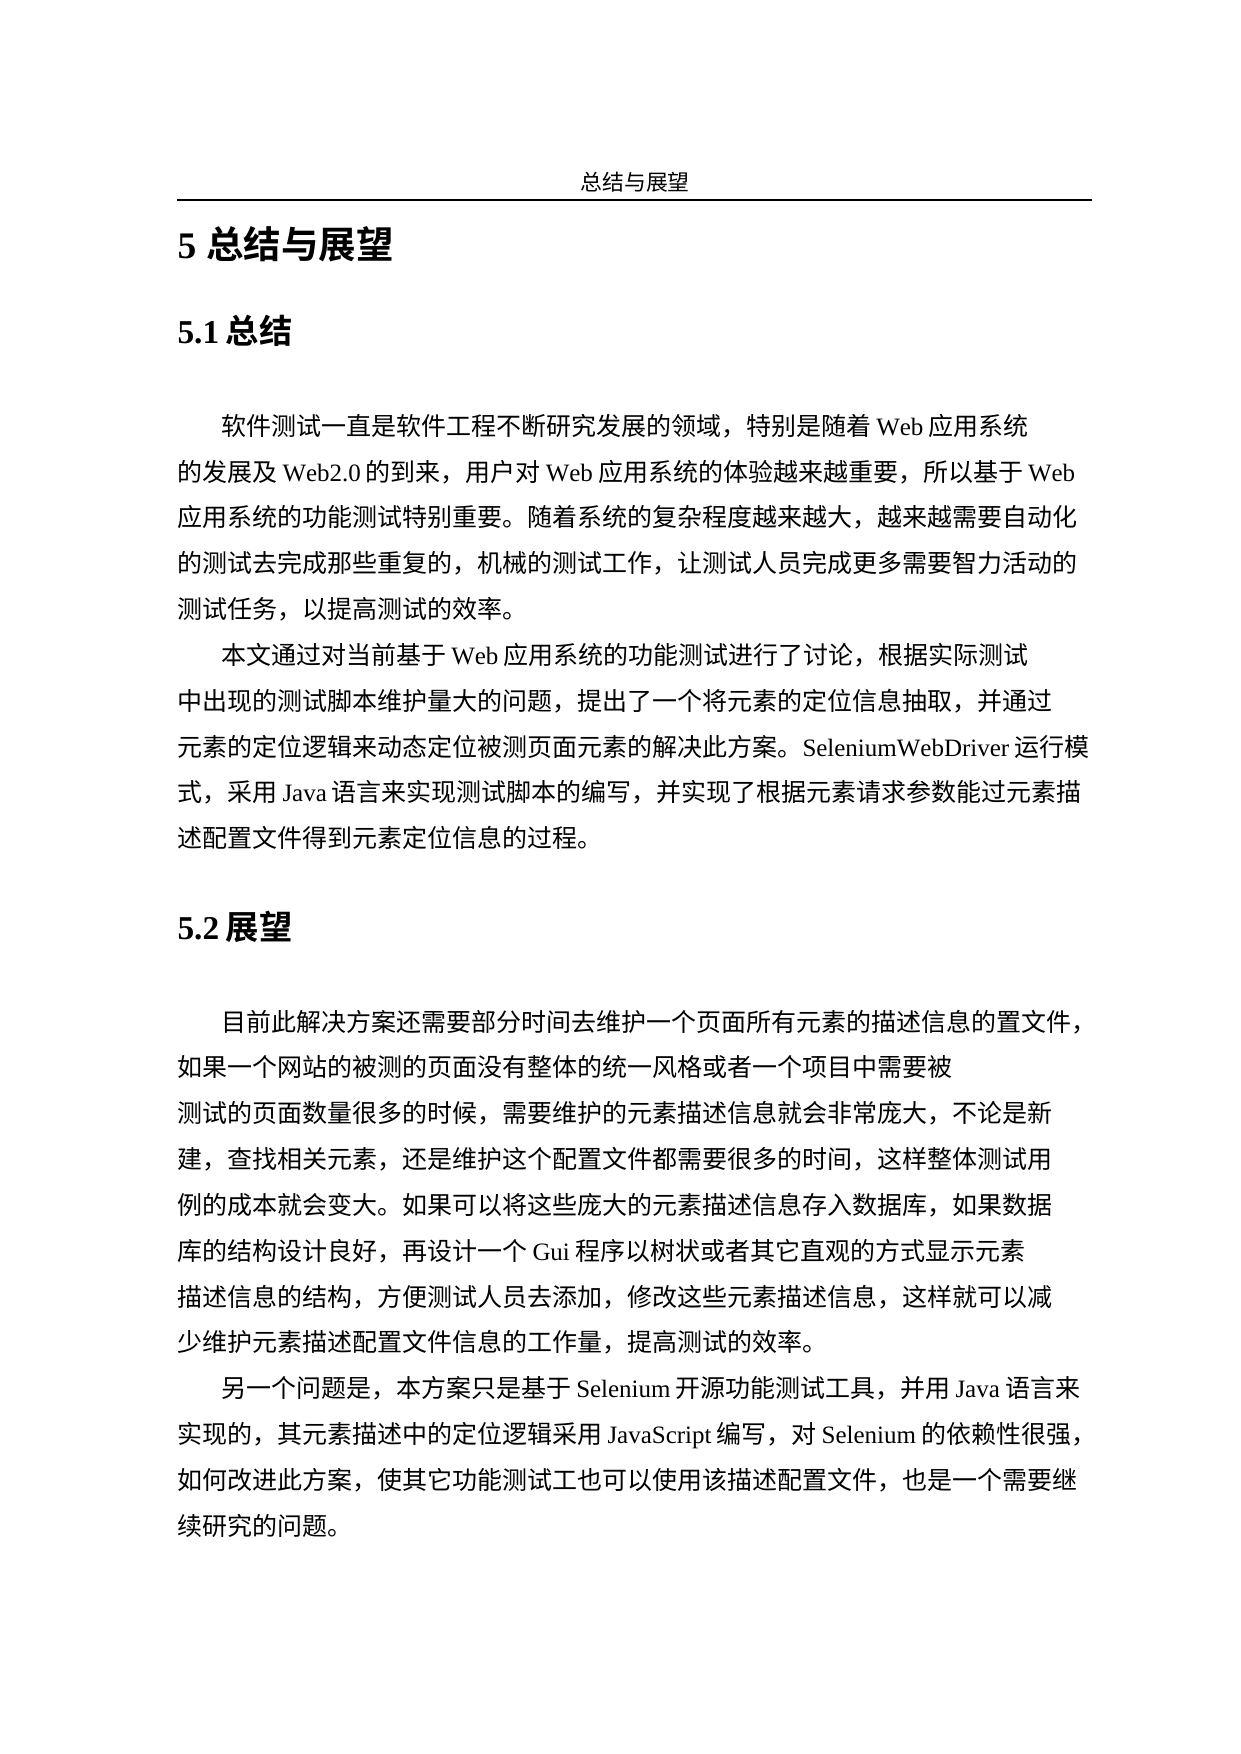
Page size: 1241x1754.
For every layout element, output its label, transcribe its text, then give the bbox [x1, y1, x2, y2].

text 少维护元素描述配置文件信息的工作量，提高测试的效率。 [177, 1315, 1092, 1361]
text 另一个问题是，本方案只是基于Selenium开源功能测试工具，并用Java语言来实现的，其元素描述中的定位逻辑采用JavaScript编写，对Selenium的依赖性很强，如何改进此方案，使其它功能测试工也可以使用该描述配置文件，也是一个需要继续研究的问题。 [177, 1361, 1092, 1544]
text 例的成本就会变大。如果可以将这些庞大的元素描述信息存入数据库，如果数据 [177, 1178, 1092, 1223]
text 描述信息的结构，方便测试人员去添加，修改这些元素描述信息，这样就可以减 [177, 1269, 1092, 1315]
text 目前此解决方案还需要部分时间去维护一个页面所有元素的描述信息的置文件，如果一个网站的被测的页面没有整体的统一风格或者一个项目中需要被 [177, 994, 1092, 1086]
text 测试的页面数量很多的时候，需要维护的元素描述信息就会非常庞大，不论是新 [177, 1086, 1092, 1132]
text 软件测试一直是软件工程不断研究发展的领域，特别是随着Web应用系统 [177, 398, 1092, 444]
text 本文通过对当前基于Web应用系统的功能测试进行了讨论，根据实际测试 [177, 628, 1092, 673]
text 的发展及Web2.0的到来，用户对Web应用系统的体验越来越重要，所以基于Web应用系统的功能测试特别重要。随着系统的复杂程度越来越大，越来越需要自动化的测试去完成那些重复的，机械的测试工作，让测试人员完成更多需要智力活动的测试任务，以提高测试的效率。 [177, 444, 1092, 628]
text 中出现的测试脚本维护量大的问题，提出了一个将元素的定位信息抽取，并通过 [177, 673, 1092, 719]
text 建，查找相关元素，还是维护这个配置文件都需要很多的时间，这样整体测试用 [177, 1132, 1092, 1178]
text 5 总结与展望 [177, 209, 1092, 274]
text 5.2展望 [177, 903, 1092, 948]
text 5.1总结 [177, 307, 1092, 353]
text 元素的定位逻辑来动态定位被测页面元素的解决此方案。SeleniumWebDriver运行模式，采用Java语言来实现测试脚本的编写，并实现了根据元素请求参数能过元素描述配置文件得到元素定位信息的过程。 [177, 719, 1092, 857]
text 库的结构设计良好，再设计一个Gui程序以树状或者其它直观的方式显示元素 [177, 1223, 1092, 1269]
